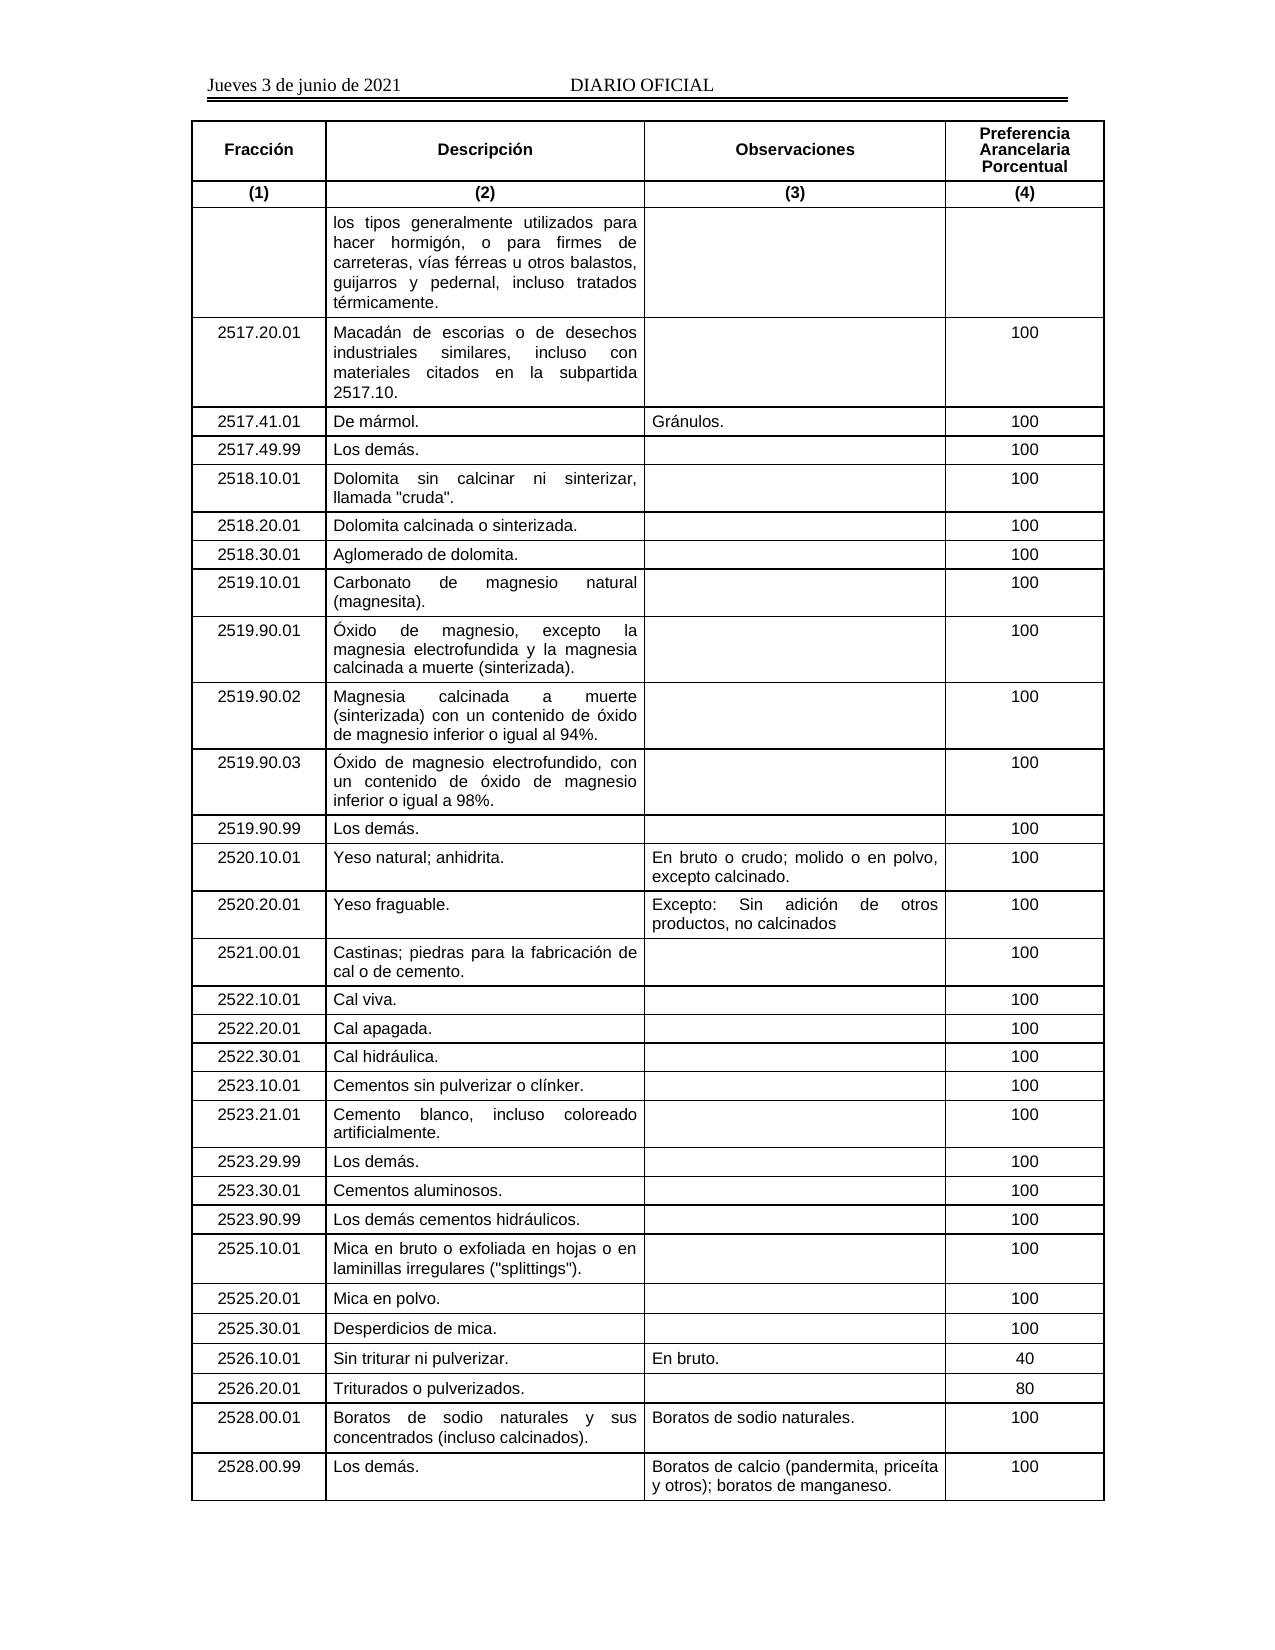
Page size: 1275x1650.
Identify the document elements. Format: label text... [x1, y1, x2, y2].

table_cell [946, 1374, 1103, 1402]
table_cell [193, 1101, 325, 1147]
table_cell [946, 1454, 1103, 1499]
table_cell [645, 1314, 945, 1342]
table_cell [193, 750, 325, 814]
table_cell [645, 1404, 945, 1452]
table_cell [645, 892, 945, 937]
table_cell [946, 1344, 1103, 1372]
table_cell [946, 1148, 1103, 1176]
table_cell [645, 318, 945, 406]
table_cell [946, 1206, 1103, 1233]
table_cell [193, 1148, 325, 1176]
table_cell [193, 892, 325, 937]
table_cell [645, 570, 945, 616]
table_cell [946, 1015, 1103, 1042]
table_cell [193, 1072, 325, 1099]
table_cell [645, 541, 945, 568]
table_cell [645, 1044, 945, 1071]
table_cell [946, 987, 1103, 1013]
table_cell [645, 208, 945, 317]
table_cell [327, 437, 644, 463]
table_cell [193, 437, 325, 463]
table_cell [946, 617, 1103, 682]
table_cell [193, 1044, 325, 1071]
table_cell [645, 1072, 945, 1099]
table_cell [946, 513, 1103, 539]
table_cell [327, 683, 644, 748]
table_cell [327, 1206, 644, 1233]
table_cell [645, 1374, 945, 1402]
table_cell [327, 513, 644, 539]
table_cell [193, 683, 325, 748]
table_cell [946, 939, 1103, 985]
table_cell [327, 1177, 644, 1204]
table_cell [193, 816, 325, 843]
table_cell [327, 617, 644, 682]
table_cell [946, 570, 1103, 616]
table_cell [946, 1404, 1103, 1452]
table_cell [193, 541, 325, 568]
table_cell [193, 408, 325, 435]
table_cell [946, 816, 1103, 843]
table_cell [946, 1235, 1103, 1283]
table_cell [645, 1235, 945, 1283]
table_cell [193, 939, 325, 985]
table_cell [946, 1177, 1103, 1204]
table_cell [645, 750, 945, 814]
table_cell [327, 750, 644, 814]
table_header Preferencia Arancelaria Porcentual [946, 122, 1103, 180]
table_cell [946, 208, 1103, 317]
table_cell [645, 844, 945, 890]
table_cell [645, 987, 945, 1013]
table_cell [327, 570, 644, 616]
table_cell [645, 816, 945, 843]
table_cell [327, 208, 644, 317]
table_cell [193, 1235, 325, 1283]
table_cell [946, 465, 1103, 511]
table_cell (2) [327, 182, 644, 206]
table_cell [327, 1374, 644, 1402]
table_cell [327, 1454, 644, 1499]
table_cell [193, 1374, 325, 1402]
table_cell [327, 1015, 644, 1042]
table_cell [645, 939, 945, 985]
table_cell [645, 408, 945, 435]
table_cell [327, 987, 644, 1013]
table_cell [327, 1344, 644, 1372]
table_header Fracción [193, 122, 325, 180]
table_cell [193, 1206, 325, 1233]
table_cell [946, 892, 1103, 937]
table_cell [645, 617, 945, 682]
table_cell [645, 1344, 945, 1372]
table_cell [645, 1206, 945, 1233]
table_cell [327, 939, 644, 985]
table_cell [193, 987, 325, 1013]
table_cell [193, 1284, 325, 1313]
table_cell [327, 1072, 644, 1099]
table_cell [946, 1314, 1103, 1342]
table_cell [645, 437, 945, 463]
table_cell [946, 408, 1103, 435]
table_header Observaciones [645, 122, 945, 180]
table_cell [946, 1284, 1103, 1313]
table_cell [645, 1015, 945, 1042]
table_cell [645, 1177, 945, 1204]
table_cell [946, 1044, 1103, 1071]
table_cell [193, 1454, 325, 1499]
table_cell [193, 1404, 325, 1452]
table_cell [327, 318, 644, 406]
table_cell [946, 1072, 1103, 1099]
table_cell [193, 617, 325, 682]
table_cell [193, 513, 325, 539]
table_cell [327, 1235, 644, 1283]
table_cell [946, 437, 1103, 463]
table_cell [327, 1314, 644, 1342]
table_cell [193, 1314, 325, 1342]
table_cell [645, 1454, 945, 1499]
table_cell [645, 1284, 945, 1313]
table_cell (1) [193, 182, 325, 206]
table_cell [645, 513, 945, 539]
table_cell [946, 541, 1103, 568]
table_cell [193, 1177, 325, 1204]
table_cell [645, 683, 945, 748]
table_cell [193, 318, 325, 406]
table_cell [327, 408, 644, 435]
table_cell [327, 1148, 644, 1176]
table_header Descripción [327, 122, 644, 180]
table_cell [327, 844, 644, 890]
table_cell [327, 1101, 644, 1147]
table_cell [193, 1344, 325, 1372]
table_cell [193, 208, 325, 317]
table_cell (4) [946, 182, 1103, 206]
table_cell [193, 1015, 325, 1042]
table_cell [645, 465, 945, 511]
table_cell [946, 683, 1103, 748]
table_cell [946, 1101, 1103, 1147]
table_cell (3) [645, 182, 945, 206]
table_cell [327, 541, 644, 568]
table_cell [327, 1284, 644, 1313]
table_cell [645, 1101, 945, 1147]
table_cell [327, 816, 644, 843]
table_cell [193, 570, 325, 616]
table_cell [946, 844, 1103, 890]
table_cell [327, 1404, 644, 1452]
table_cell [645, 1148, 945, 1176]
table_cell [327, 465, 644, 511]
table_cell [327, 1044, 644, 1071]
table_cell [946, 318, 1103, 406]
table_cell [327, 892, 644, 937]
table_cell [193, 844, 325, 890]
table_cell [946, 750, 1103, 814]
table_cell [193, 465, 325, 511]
